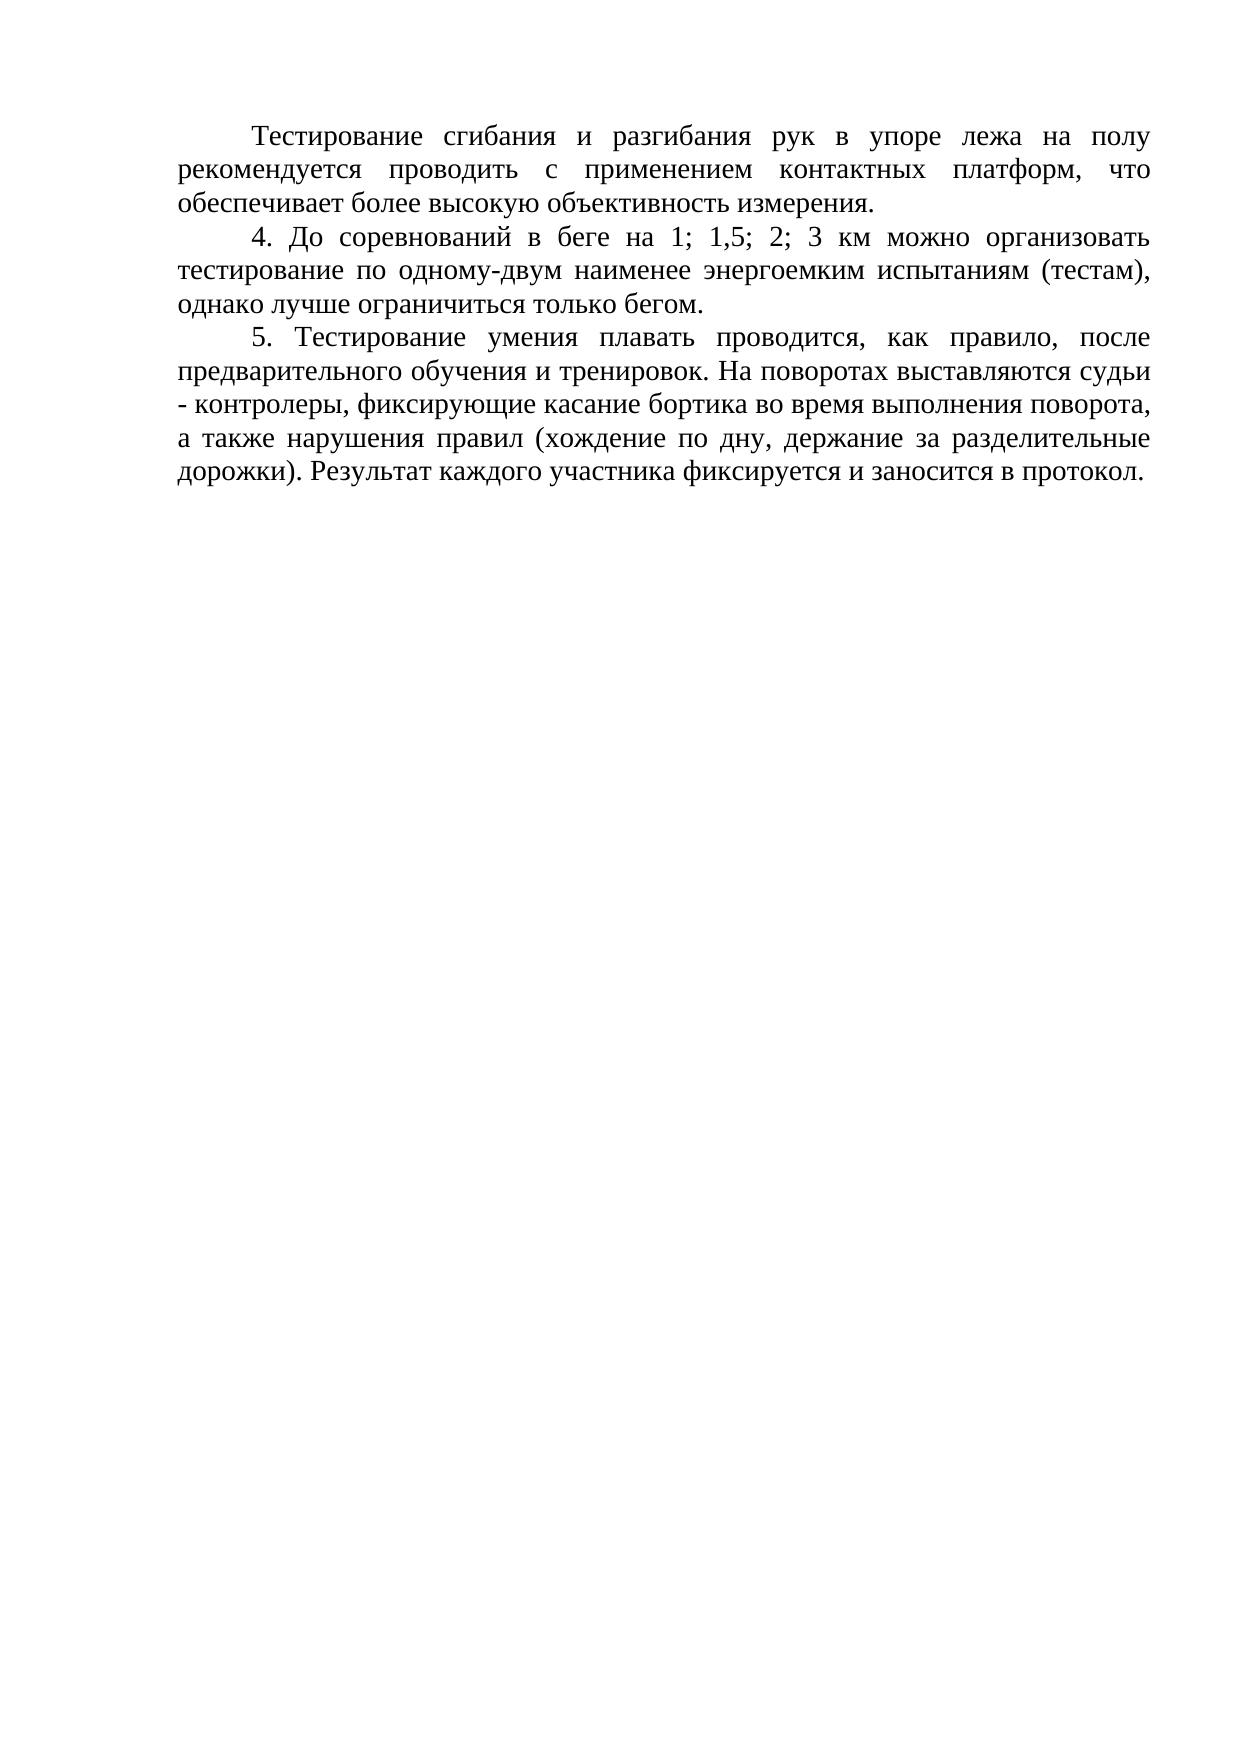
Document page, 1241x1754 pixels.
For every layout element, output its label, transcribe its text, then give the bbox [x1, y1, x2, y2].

text 5. Тестирование умения плавать проводится, как правило, после предварительного обучения и тренировок. На поворотах выставляются судьи - контролеры, фиксирующие касание бортика во время выполнения поворота, а также нарушения правил (хождение по дну, держание за разделительные дорожки). Результат каждого участника фиксируется и заносится в протокол. [177, 319, 1152, 487]
text 4. До соревнований в беге на 1; 1,5; 2; 3 км можно организовать тестирование по одному-двум наименее энергоемким испытаниям (тестам), однако лучше ограничиться только бегом. [177, 219, 1152, 319]
text Тестирование сгибания и разгибания рук в упоре лежа на полу рекомендуется проводить с применением контактных платформ, что обеспечивает более высокую объективность измерения. [177, 118, 1152, 219]
